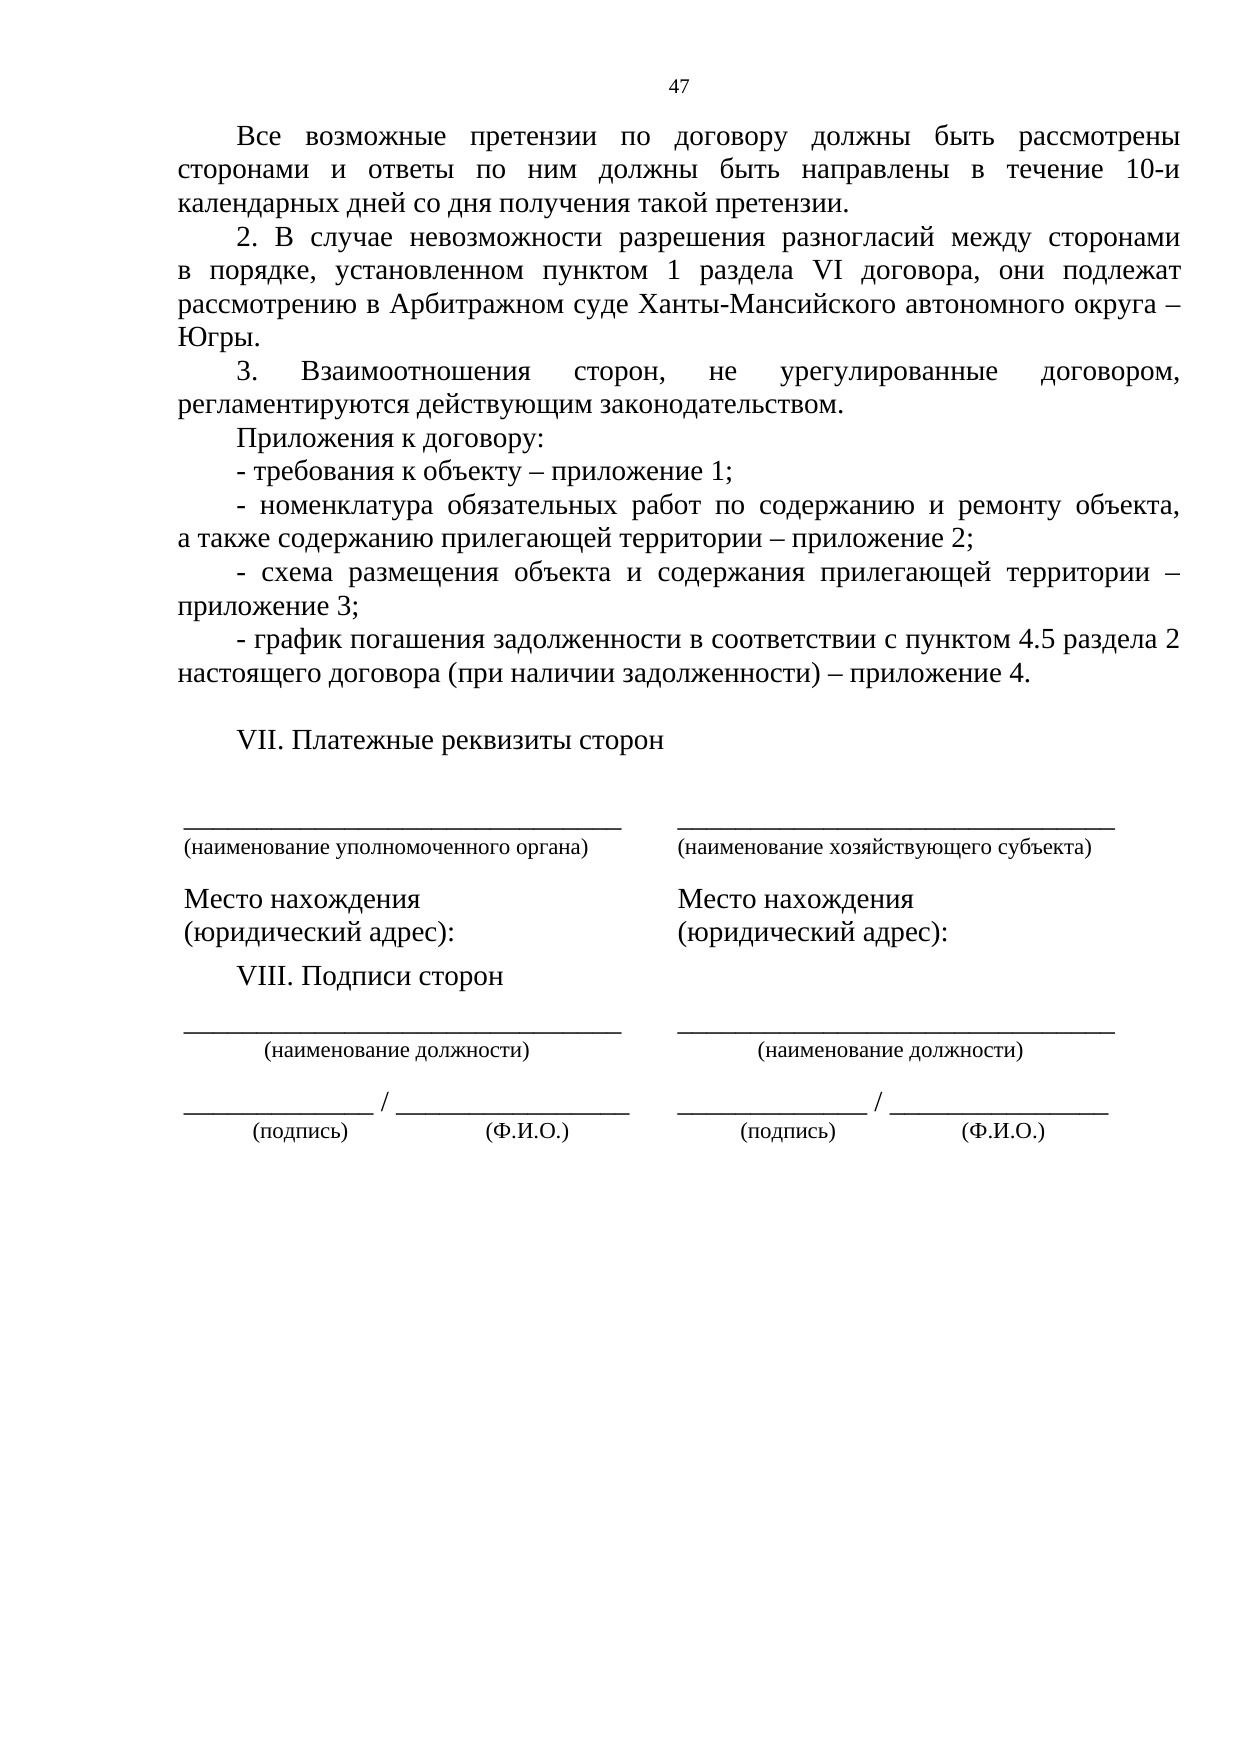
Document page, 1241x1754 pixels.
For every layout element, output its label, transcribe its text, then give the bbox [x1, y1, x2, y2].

text - график погашения задолженности в соответствии с пунктом 4.5 раздела 2 настоящего договора (при наличии задолженности) – приложение 4. [177, 621, 1181, 688]
table_cell Место нахождения (юридический адрес): [177, 870, 671, 958]
text 3. Взаимоотношения сторон, не урегулированные договором, регламентируются действующим законодательством. [177, 353, 1181, 420]
table_header ______________________________ (наименование уполномоченного органа) [177, 789, 671, 870]
text VIII. Подписи сторон [177, 958, 1181, 992]
table_header ______________________________ (наименование должности) [177, 992, 671, 1073]
text Все возможные претензии по договору должны быть рассмотрены сторонами и ответы по ним должны быть направлены в течение 10-и календарных дней со дня получения такой претензии. [177, 118, 1181, 219]
table_cell _____________ / ________________ (подпись) (Ф.И.О.) [177, 1073, 671, 1154]
text 2. В случае невозможности разрешения разногласий между сторонами в порядке, установленном пунктом 1 раздела VI договора, они подлежат рассмотрению в Арбитражном суде Ханты-Мансийского автономного округа – Югры. [177, 219, 1181, 353]
text - схема размещения объекта и содержания прилегающей территории – приложение 3; [177, 554, 1181, 621]
table_cell Место нахождения (юридический адрес): [671, 870, 1240, 958]
table_header ______________________________ (наименование хозяйствующего субъекта) [671, 789, 1240, 870]
text VII. Платежные реквизиты сторон [177, 722, 1181, 755]
table_cell _____________ / _______________ (подпись) (Ф.И.О.) [671, 1073, 1240, 1154]
text Приложения к договору: [177, 420, 1181, 453]
table_header ______________________________ (наименование должности) [671, 992, 1240, 1073]
text - требования к объекту – приложение 1; [177, 453, 1181, 487]
text - номенклатура обязательных работ по содержанию и ремонту объекта, а также содержанию прилегающей территории – приложение 2; [177, 487, 1181, 554]
